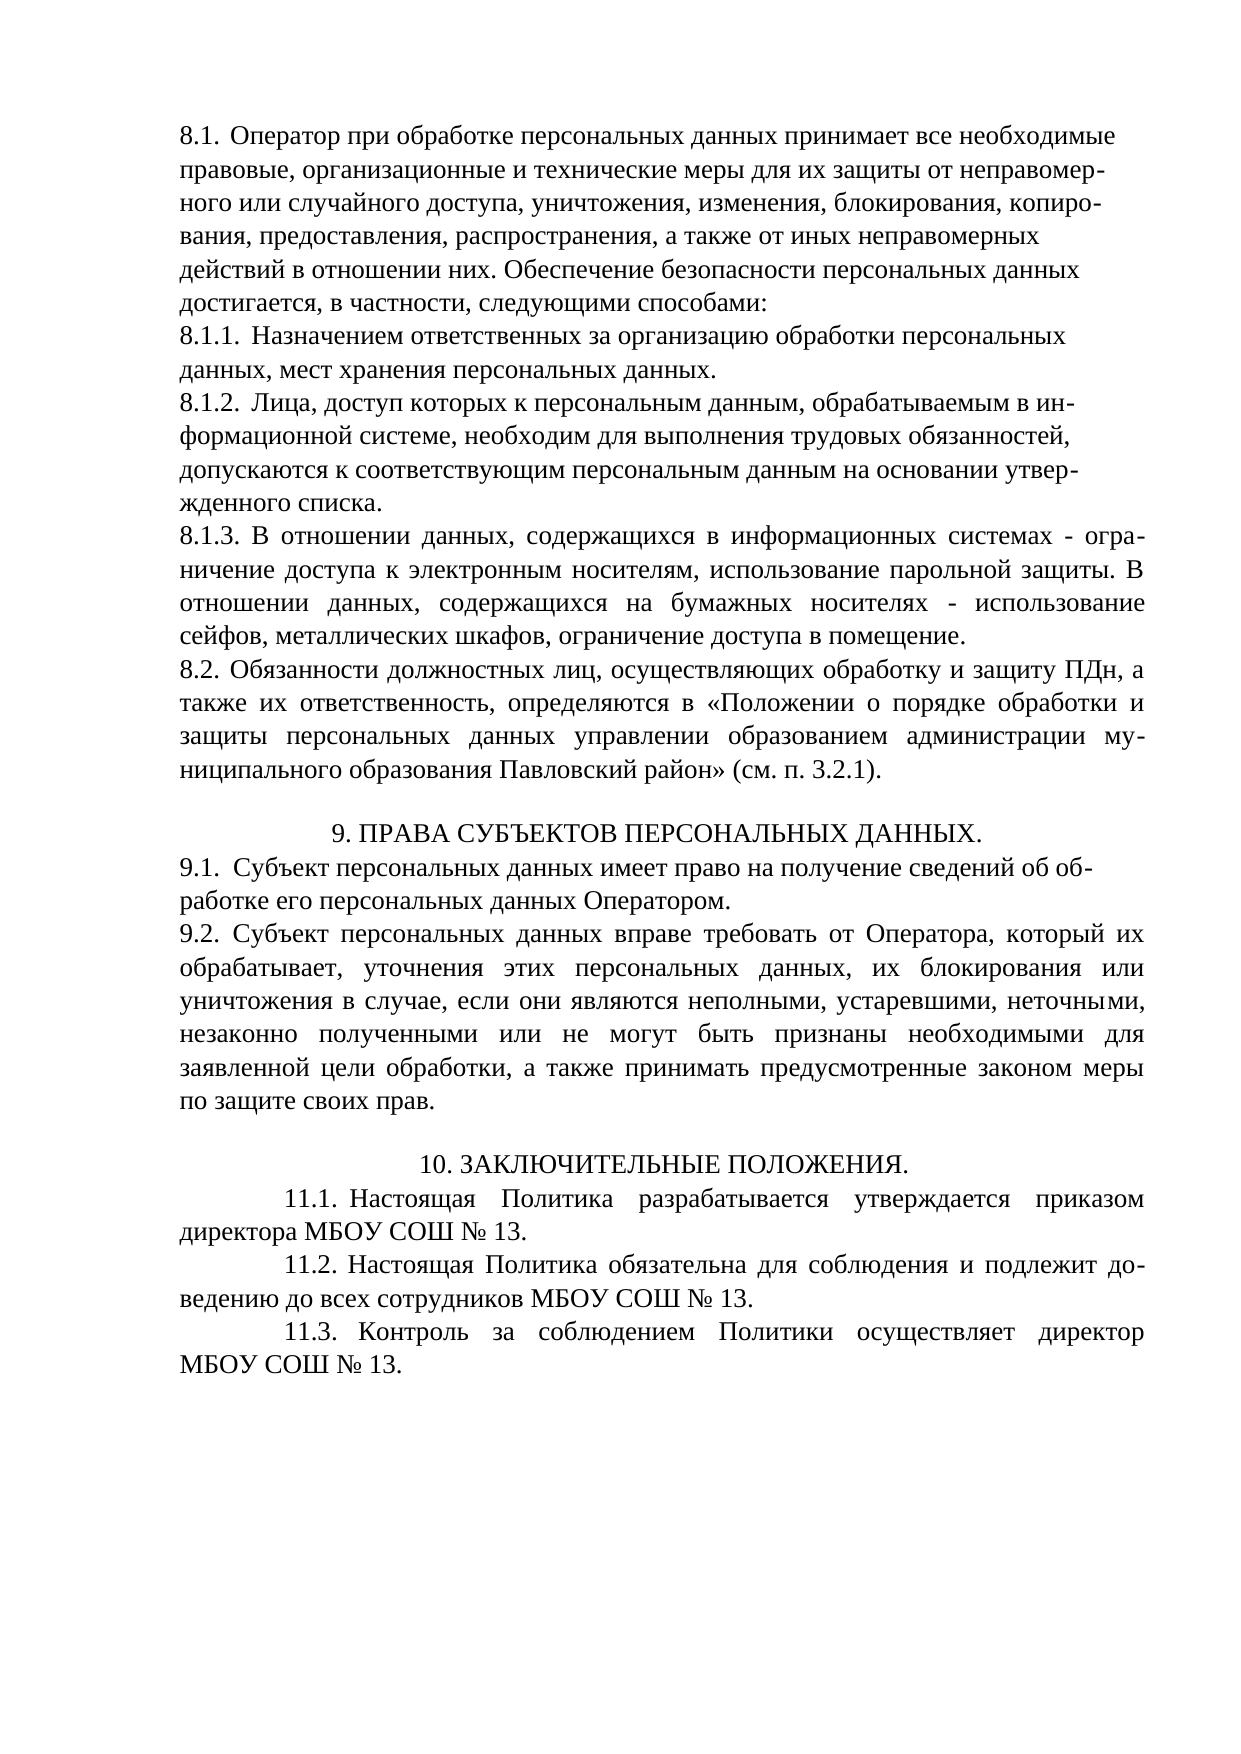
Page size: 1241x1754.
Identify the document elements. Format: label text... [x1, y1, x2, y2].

text 9. ПРАВА СУБЪЕКТОВ ПЕРСОНАЛЬНЫХ ДАННЫХ. [331, 816, 1152, 849]
list Настоящая Политика разрабатывается утверждается приказом директора МБОУ СОШ № 13. [179, 1181, 1145, 1247]
list Лица, доступ которых к персональным данным, обрабатываемым в информационной системе, необходим для выполнения трудовых обязанностей, допускаются к соответствующим персональным данным на основании утвержденного списка. [179, 385, 1145, 518]
list Оператор при обработке персональных данных принимает все необходимые правовые, организационные и технические меры для их защиты от неправомерного или случайного доступа, уничтожения, изменения, блокирования, копирования, предоставления, распространения, а также от иных неправомерных действий в отношении них. Обеспечение безопасности персональных данных достигается, в частности, следующими способами: [179, 118, 1145, 318]
list Контроль за соблюдением Политики осуществляет директор МБОУ СОШ № 13. [179, 1314, 1145, 1381]
text 10. ЗАКЛЮЧИТЕЛЬНЫЕ ПОЛОЖЕНИЯ. [419, 1147, 1152, 1181]
list В отношении данных, содержащихся в информационных системах - ограничение доступа к электронным носителям, использование парольной защиты. В отношении данных, содержащихся на бумажных носителях - использование сейфов, металлических шкафов, ограничение доступа в помещение. [179, 518, 1145, 651]
list Субъект персональных данных вправе требовать от Оператора, который их обрабатывает, уточнения этих персональных данных, их блокирования или уничтожения в случае, если они являются неполными, устаревшими, неточными, незаконно полученными или не могут быть признаны необходимыми для заявленной цели обработки, а также принимать предусмотренные законом меры по защите своих прав. [179, 916, 1145, 1116]
list Настоящая Политика обязательна для соблюдения и подлежит доведению до всех сотрудников МБОУ СОШ № 13. [179, 1247, 1145, 1314]
list Субъект персональных данных имеет право на получение сведений об обработке его персональных данных Оператором. [179, 849, 1145, 916]
list Назначением ответственных за организацию обработки персональных данных, мест хранения персональных данных. [179, 318, 1145, 385]
list Обязанности должностных лиц, осуществляющих обработку и защиту ПДн, а также их ответственность, определяются в «Положении о порядке обработки и защиты персональных данных управлении образованием администрации муниципального образования Павловский район» (см. п. 3.2.1). [179, 651, 1145, 785]
